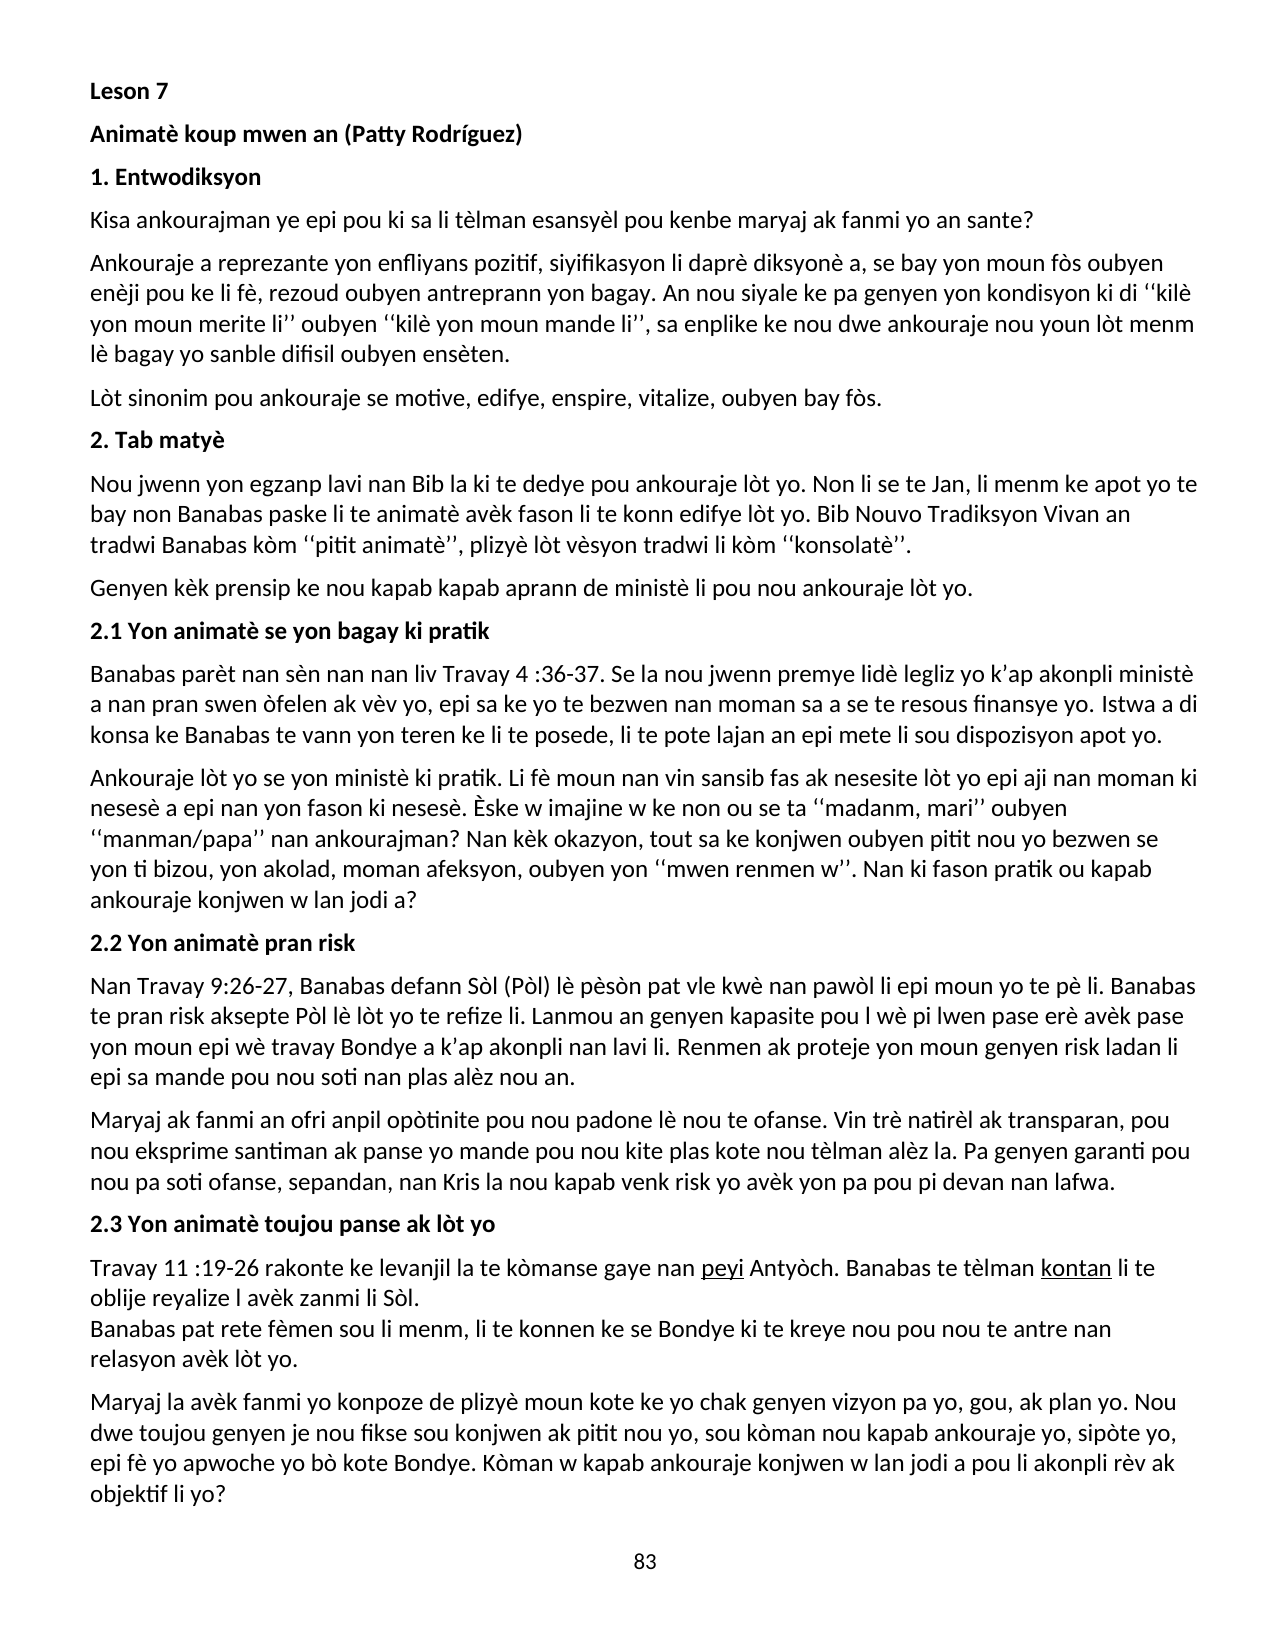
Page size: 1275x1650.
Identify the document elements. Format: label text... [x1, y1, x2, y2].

text Banabas parèt nan sèn nan nan liv Travay 4 :36-37. Se la nou jwenn premye lidè legliz yo k’ap akonpli ministè a nan pran swen òfelen ak vèv yo, epi sa ke yo te bezwen nan moman sa a se te resous finansye yo. Istwa a di konsa ke Banabas te vann yon teren ke li te posede, li te pote lajan an epi mete li sou dispozisyon apot yo. [90, 658, 1200, 749]
text Maryaj la avèk fanmi yo konpoze de plizyè moun kote ke yo chak genyen vizyon pa yo, gou, ak plan yo. Nou dwe toujou genyen je nou fikse sou konjwen ak pitit nou yo, sou kòman nou kapab ankouraje yo, sipòte yo, epi fè yo apwoche yo bò kote Bondye. Kòman w kapab ankouraje konjwen w lan jodi a pou li akonpli rèv ak objektif li yo? [90, 1386, 1200, 1508]
text 2.1 Yon animatè se yon bagay ki pratik [90, 615, 1200, 645]
text Genyen kèk prensip ke nou kapab kapab aprann de ministè li pou nou ankouraje lòt yo. [90, 572, 1200, 602]
text Ankouraje lòt yo se yon ministè ki pratik. Li fè moun nan vin sansib fas ak nesesite lòt yo epi aji nan moman ki nesesè a epi nan yon fason ki nesesè. Èske w imajine w ke non ou se ta ‘‘madanm, mari’’ oubyen ‘‘manman/papa’’ nan ankourajman? Nan kèk okazyon, tout sa ke konjwen oubyen pitit nou yo bezwen se yon ti bizou, yon akolad, moman afeksyon, oubyen yon ‘‘mwen renmen w’’. Nan ki fason pratik ou kapab ankouraje konjwen w lan jodi a? [90, 762, 1200, 914]
text Nou jwenn yon egzanp lavi nan Bib la ki te dedye pou ankouraje lòt yo. Non li se te Jan, li menm ke apot yo te bay non Banabas paske li te animatè avèk fason li te konn edifye lòt yo. Bib Nouvo Tradiksyon Vivan an tradwi Banabas kòm ‘‘pitit animatè’’, plizyè lòt vèsyon tradwi li kòm ‘‘konsolatè’’. [90, 468, 1200, 559]
text Animatè koup mwen an (Patty Rodríguez) [90, 118, 1200, 148]
text 2.3 Yon animatè toujou panse ak lòt yo [90, 1209, 1200, 1239]
text Ankouraje a reprezante yon enfliyans pozitif, siyifikasyon li daprè diksyonè a, se bay yon moun fòs oubyen enèji pou ke li fè, rezoud oubyen antreprann yon bagay. An nou siyale ke pa genyen yon kondisyon ki di ‘‘kilè yon moun merite li’’ oubyen ‘‘kilè yon moun mande li’’, sa enplike ke nou dwe ankouraje nou youn lòt menm lè bagay yo sanble difisil oubyen ensèten. [90, 247, 1200, 369]
text Leson 7 [90, 75, 1200, 106]
text Kisa ankourajman ye epi pou ki sa li tèlman esansyèl pou kenbe maryaj ak fanmi yo an sante? [90, 204, 1200, 234]
text 2. Tab matyè [90, 425, 1200, 455]
text Lòt sinonim pou ankouraje se motive, edifye, enspire, vitalize, oubyen bay fòs. [90, 382, 1200, 412]
text Travay 11 :19-26 rakonte ke levanjil la te kòmanse gaye nan peyi Antyòch. Banabas te tèlman kontan li te oblije reyalize l avèk zanmi li Sòl. Banabas pat rete fèmen sou li menm, li te konnen ke se Bondye ki te kreye nou pou nou te antre nan relasyon avèk lòt yo. [90, 1252, 1200, 1374]
text 1. Entwodiksyon [90, 161, 1200, 192]
text Maryaj ak fanmi an ofri anpil opòtinite pou nou padone lè nou te ofanse. Vin trè natirèl ak transparan, pou nou eksprime santiman ak panse yo mande pou nou kite plas kote nou tèlman alèz la. Pa genyen garanti pou nou pa soti ofanse, sepandan, nan Kris la nou kapab venk risk yo avèk yon pa pou pi devan nan lafwa. [90, 1104, 1200, 1196]
text 2.2 Yon animatè pran risk [90, 927, 1200, 957]
text Nan Travay 9:26-27, Banabas defann Sòl (Pòl) lè pèsòn pat vle kwè nan pawòl li epi moun yo te pè li. Banabas te pran risk aksepte Pòl lè lòt yo te refize li. Lanmou an genyen kapasite pou l wè pi lwen pase erè avèk pase yon moun epi wè travay Bondye a k’ap akonpli nan lavi li. Renmen ak proteje yon moun genyen risk ladan li epi sa mande pou nou soti nan plas alèz nou an. [90, 970, 1200, 1092]
